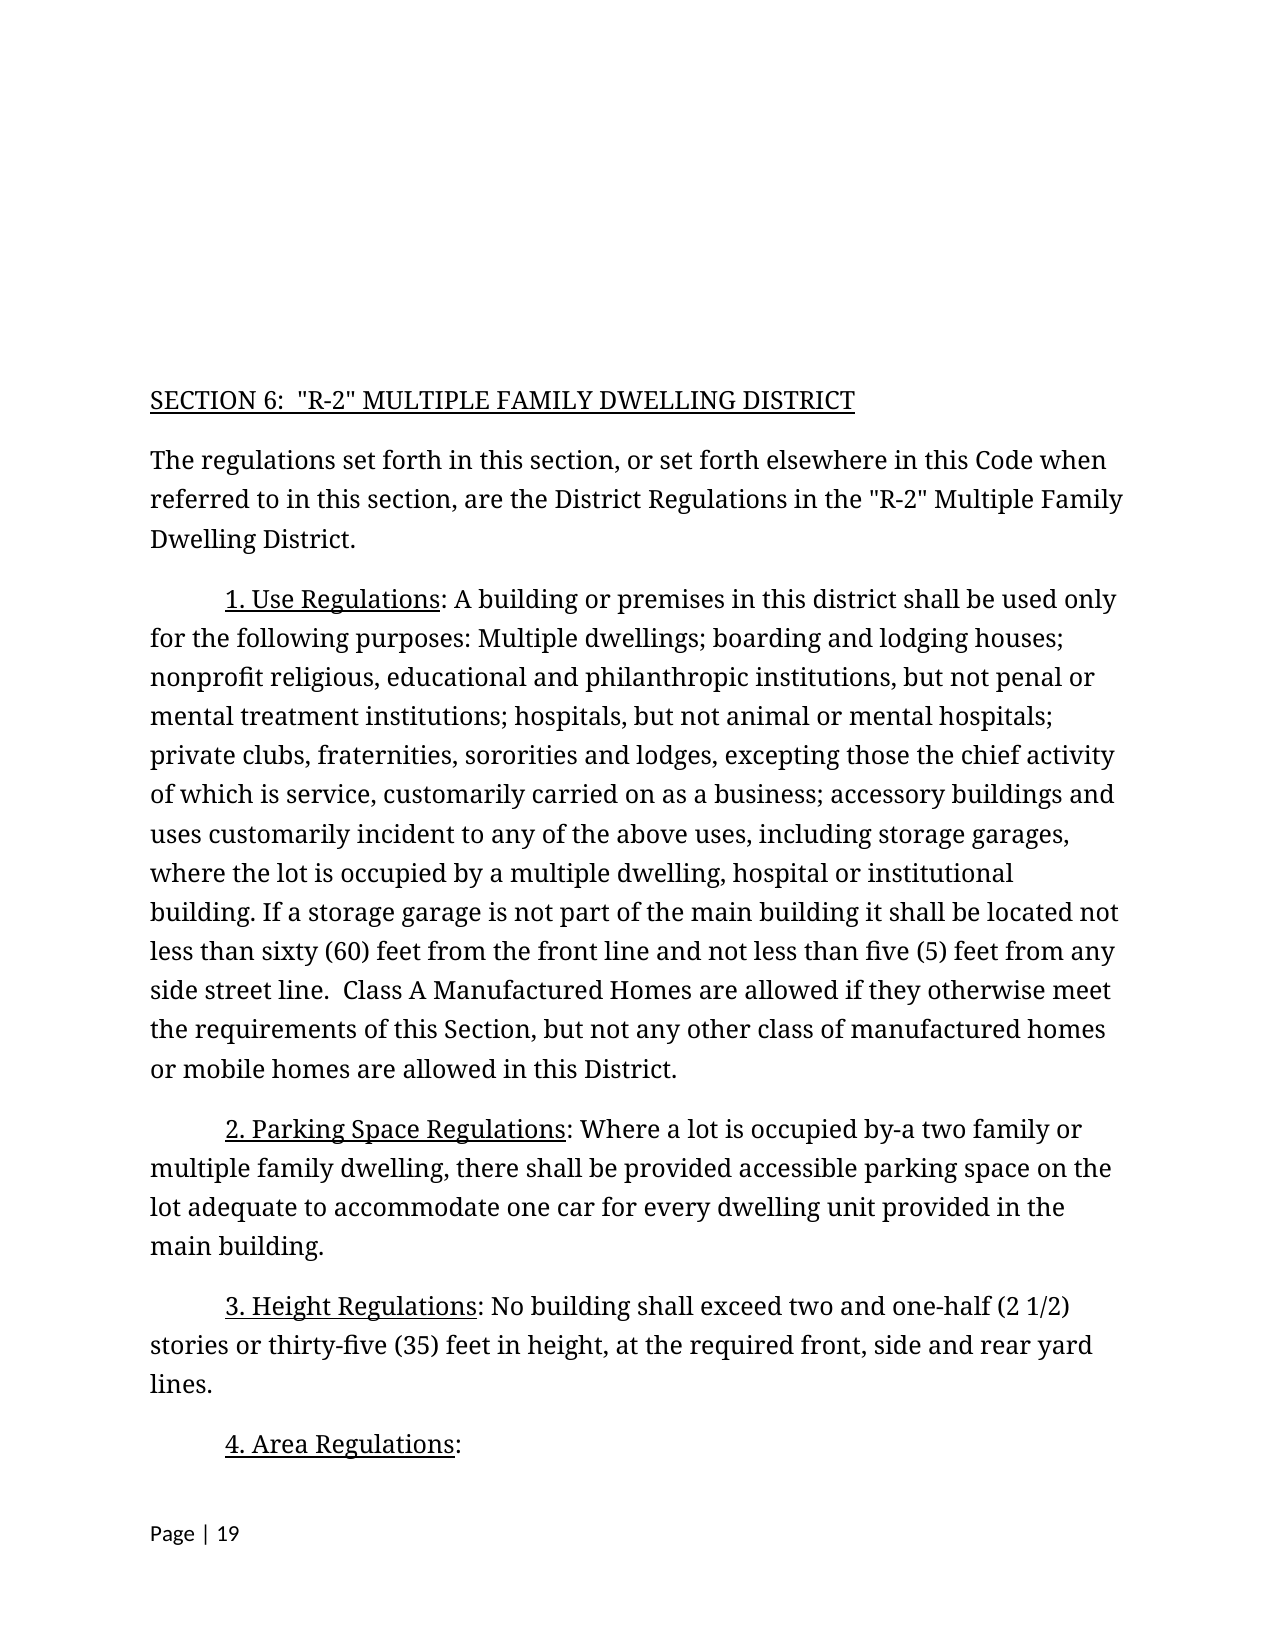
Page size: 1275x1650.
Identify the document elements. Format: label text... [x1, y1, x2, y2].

text 4. Area Regulations: [150, 1427, 1125, 1461]
text 2. Parking Space Regulations: Where a lot is occupied by-a two family or multiple family dwelling, there shall be provided accessible parking space on the lot adequate to accommodate one car for every dwelling unit provided in the main building. [150, 1111, 1125, 1263]
text 1. Use Regulations: A building or premises in this district shall be used only for the following purposes: Multiple dwellings; boarding and lodging houses; nonprofit religious, educational and philanthropic institutions, but not penal or mental treatment institutions; hospitals, but not animal or mental hospitals; private clubs, fraternities, sororities and lodges, excepting those the chief activity of which is service, customarily carried on as a business; accessory buildings and uses customarily incident to any of the above uses, including storage garages, where the lot is occupied by a multiple dwelling, hospital or institutional building. If a storage garage is not part of the main building it shall be located not less than sixty (60) feet from the front line and not less than five (5) feet from any side street line. Class A Manufactured Homes are allowed if they otherwise meet the requirements of this Section, but not any other class of manufactured homes or mobile homes are allowed in this District. [150, 581, 1125, 1085]
text SECTION 6: "R-2" MULTIPLE FAMILY DWELLING DISTRICT [150, 383, 1125, 417]
text The regulations set forth in this section, or set forth elsewhere in this Code when referred to in this section, are the District Regulations in the "R-2" Multiple Family Dwelling District. [150, 443, 1125, 555]
text 3. Height Regulations: No building shall exceed two and one-half (2 1/2) stories or thirty-five (35) feet in height, at the required front, side and rear yard lines. [150, 1289, 1125, 1401]
